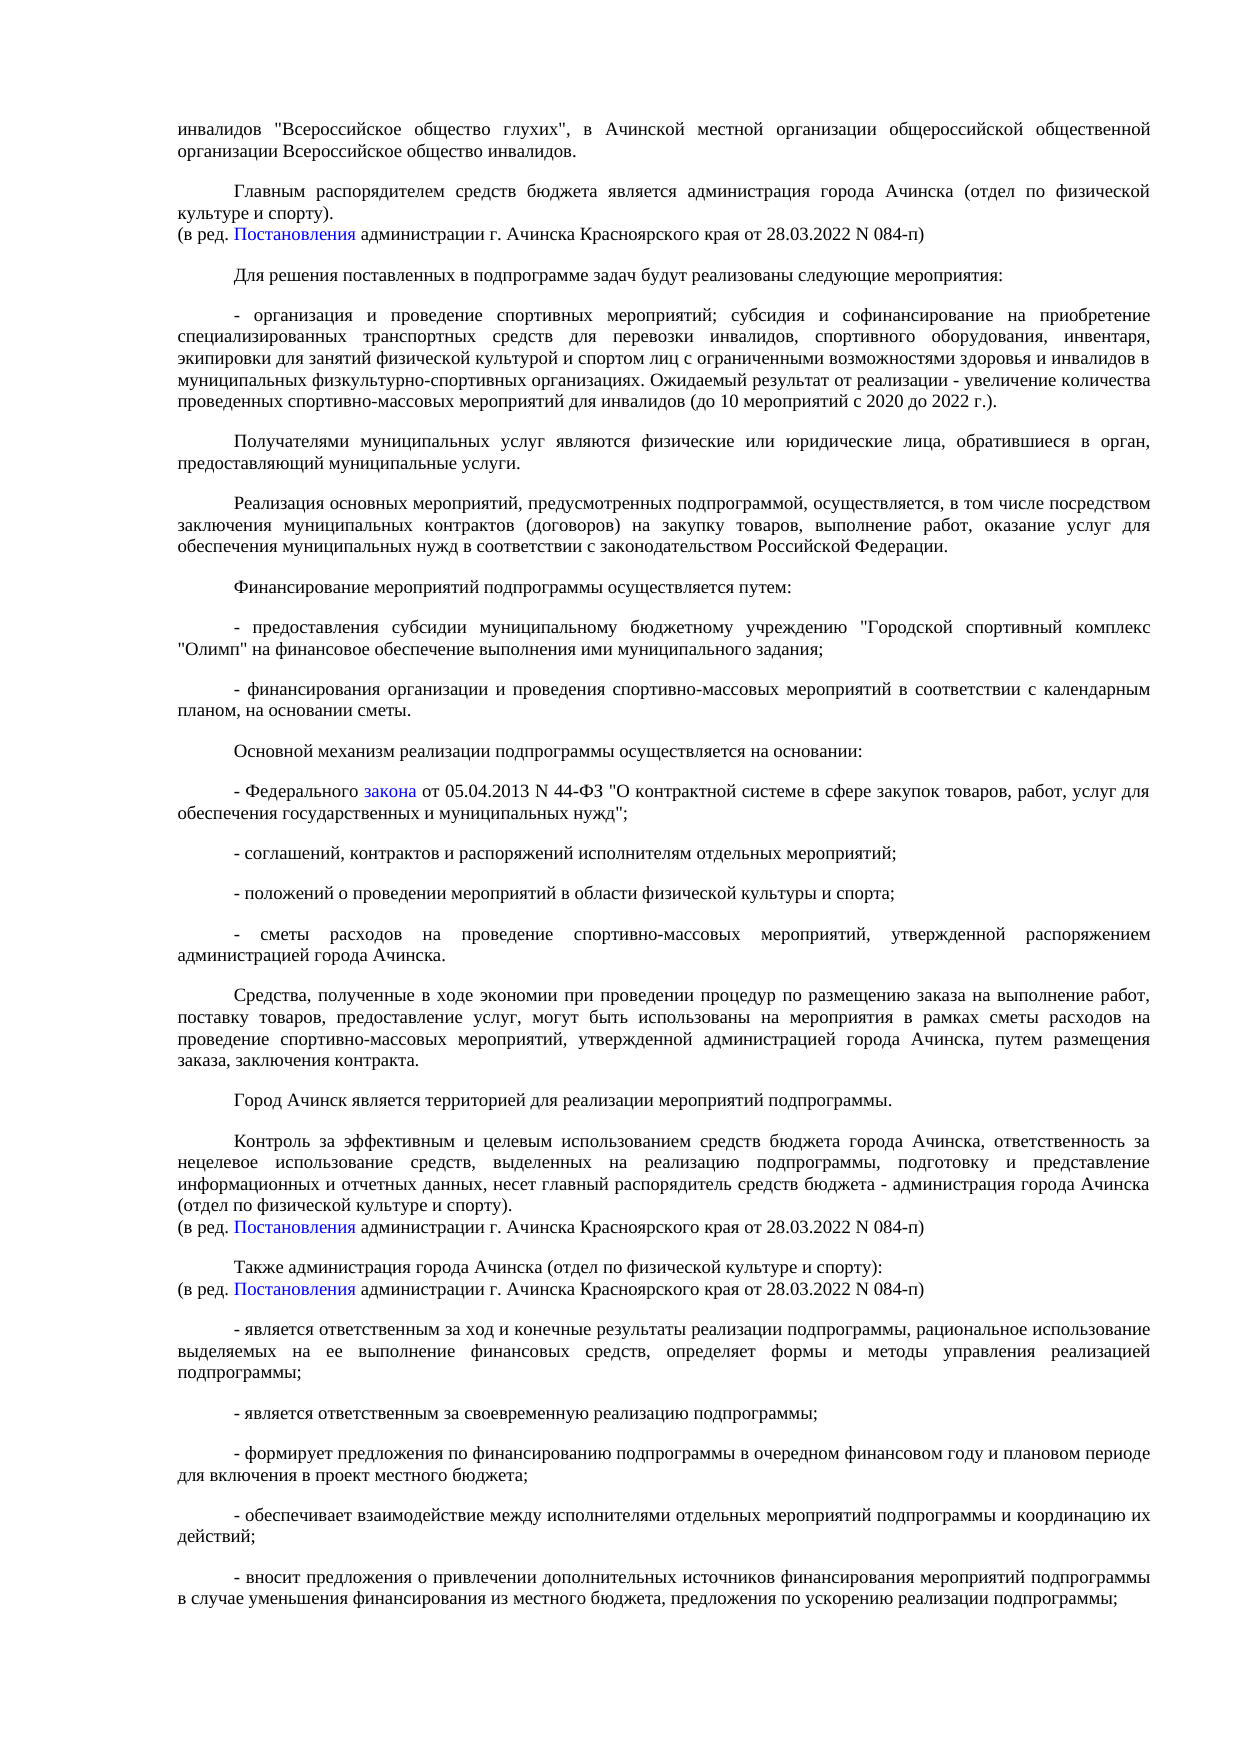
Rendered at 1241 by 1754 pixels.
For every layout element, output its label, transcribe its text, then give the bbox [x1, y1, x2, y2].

text (в ред. Постановления администрации г. Ачинска Красноярского края от 28.03.2022 N 084-п) [177, 1216, 1152, 1237]
text - финансирования организации и проведения спортивно-массовых мероприятий в соответствии с календарным планом, на основании сметы. [177, 678, 1152, 721]
text - положений о проведении мероприятий в области физической культуры и спорта; [177, 882, 1152, 904]
text - является ответственным за ход и конечные результаты реализации подпрограммы, рациональное использование выделяемых на ее выполнение финансовых средств, определяет формы и методы управления реализацией подпрограммы; [177, 1318, 1152, 1383]
text - организация и проведение спортивных мероприятий; субсидия и софинансирование на приобретение специализированных транспортных средств для перевозки инвалидов, спортивного оборудования, инвентаря, экипировки для занятий физической культурой и спортом лиц с ограниченными возможностями здоровья и инвалидов в муниципальных физкультурно-спортивных организациях. Ожидаемый результат от реализации - увеличение количества проведенных спортивно-массовых мероприятий для инвалидов (до 10 мероприятий с 2020 до 2022 г.). [177, 304, 1152, 412]
text - Федерального закона от 05.04.2013 N 44-ФЗ "О контрактной системе в сфере закупок товаров, работ, услуг для обеспечения государственных и муниципальных нужд"; [177, 780, 1152, 823]
text Город Ачинск является территорией для реализации мероприятий подпрограммы. [177, 1089, 1152, 1111]
text - обеспечивает взаимодействие между исполнителями отдельных мероприятий подпрограммы и координацию их действий; [177, 1504, 1152, 1547]
text - сметы расходов на проведение спортивно-массовых мероприятий, утвержденной распоряжением администрацией города Ачинска. [177, 922, 1152, 966]
text - предоставления субсидии муниципальному бюджетному учреждению "Городской спортивный комплекс "Олимп" на финансовое обеспечение выполнения ими муниципального задания; [177, 616, 1152, 659]
text Реализация основных мероприятий, предусмотренных подпрограммой, осуществляется, в том числе посредством заключения муниципальных контрактов (договоров) на закупку товаров, выполнение работ, оказание услуг для обеспечения муниципальных нужд в соответствии с законодательством Российской Федерации. [177, 492, 1152, 557]
text Также администрация города Ачинска (отдел по физической культуре и спорту): [177, 1256, 1152, 1278]
text (в ред. Постановления администрации г. Ачинска Красноярского края от 28.03.2022 N 084-п) [177, 223, 1152, 245]
text - вносит предложения о привлечении дополнительных источников финансирования мероприятий подпрограммы в случае уменьшения финансирования из местного бюджета, предложения по ускорению реализации подпрограммы; [177, 1566, 1152, 1609]
text (в ред. Постановления администрации г. Ачинска Красноярского края от 28.03.2022 N 084-п) [177, 1278, 1152, 1299]
text - соглашений, контрактов и распоряжений исполнителям отдельных мероприятий; [177, 842, 1152, 863]
text Получателями муниципальных услуг являются физические или юридические лица, обратившиеся в орган, предоставляющий муниципальные услуги. [177, 430, 1152, 473]
text Основной механизм реализации подпрограммы осуществляется на основании: [177, 740, 1152, 761]
text Финансирование мероприятий подпрограммы осуществляется путем: [177, 576, 1152, 597]
text Контроль за эффективным и целевым использованием средств бюджета города Ачинска, ответственность за нецелевое использование средств, выделенных на реализацию подпрограммы, подготовку и представление информационных и отчетных данных, несет главный распорядитель средств бюджета - администрация города Ачинска (отдел по физической культуре и спорту). [177, 1130, 1152, 1216]
text Главным распорядителем средств бюджета является администрация города Ачинска (отдел по физической культуре и спорту). [177, 180, 1152, 223]
text Средства, полученные в ходе экономии при проведении процедур по размещению заказа на выполнение работ, поставку товаров, предоставление услуг, могут быть использованы на мероприятия в рамках сметы расходов на проведение спортивно-массовых мероприятий, утвержденной администрацией города Ачинска, путем размещения заказа, заключения контракта. [177, 984, 1152, 1071]
text Для решения поставленных в подпрограмме задач будут реализованы следующие мероприятия: [177, 263, 1152, 285]
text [177, 118, 1152, 161]
text - является ответственным за своевременную реализацию подпрограммы; [177, 1402, 1152, 1423]
text - формирует предложения по финансированию подпрограммы в очередном финансовом году и плановом периоде для включения в проект местного бюджета; [177, 1442, 1152, 1485]
